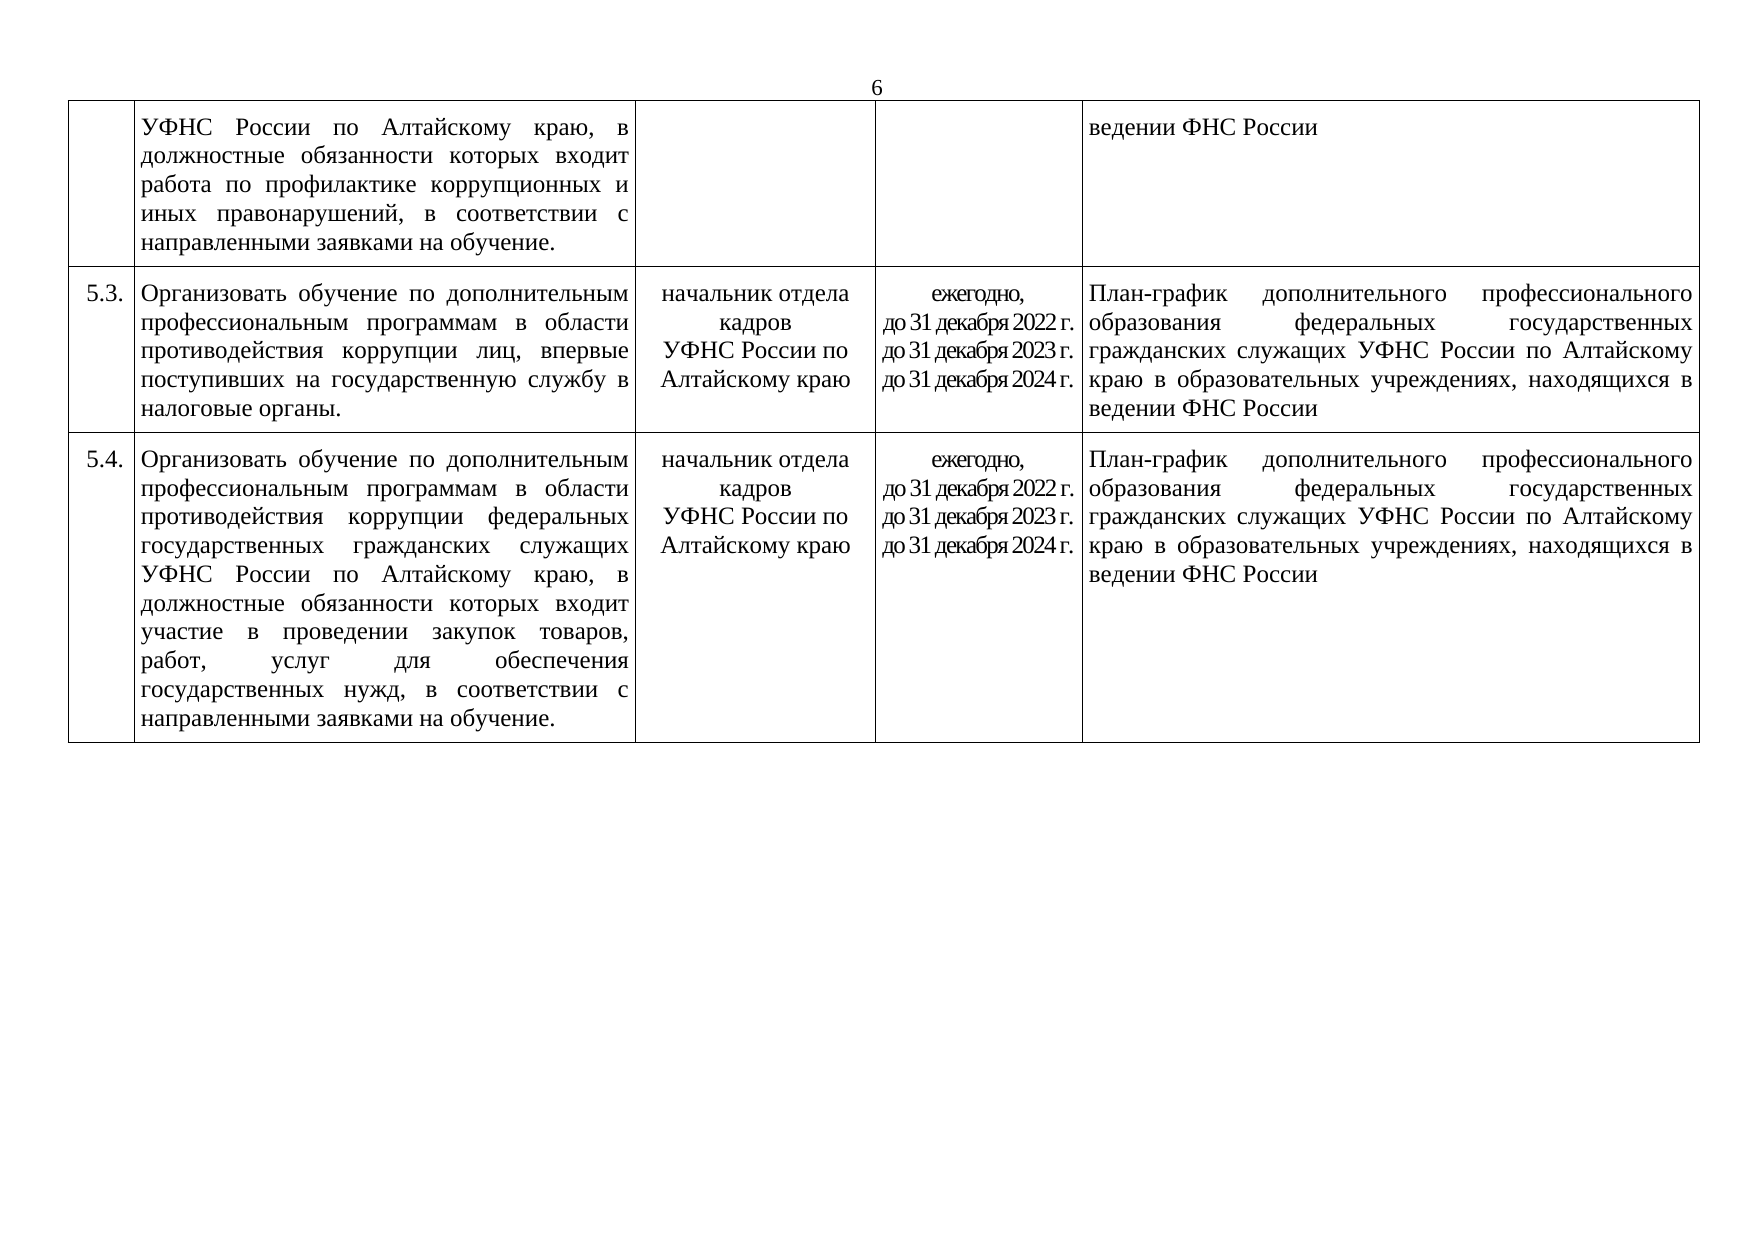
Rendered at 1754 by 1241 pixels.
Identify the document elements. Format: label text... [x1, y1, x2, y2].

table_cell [1083, 101, 1699, 266]
table_cell [69, 267, 134, 432]
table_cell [876, 101, 1082, 266]
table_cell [636, 101, 875, 266]
table_cell ежегодно, до 31 декабря 2022 г. до 31 декабря 2023 г. до 31 декабря 2024 г. [876, 433, 1082, 742]
table_cell начальник отдела кадров УФНС России по Алтайскому краю [636, 267, 875, 432]
table_cell начальник отдела кадров УФНС России по Алтайскому краю [636, 433, 875, 742]
table_cell ежегодно, до 31 декабря 2022 г. до 31 декабря 2023 г. до 31 декабря 2024 г. [876, 267, 1082, 432]
table_cell Организовать обучение по дополнительным профессиональным программам в области противодействия коррупции лиц, впервые поступивших на государственную службу в налоговые органы. [135, 267, 635, 432]
table_cell Организовать обучение по дополнительным профессиональным программам в области противодействия коррупции федеральных государственных гражданских служащих УФНС России по Алтайскому краю, в должностные обязанности которых входит участие в проведении закупок товаров, работ, услуг для обеспечения государственных нужд, в соответствии с направленными заявками на обучение. [135, 433, 635, 742]
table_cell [135, 101, 635, 266]
table_cell [69, 101, 134, 266]
table_cell [69, 433, 134, 742]
